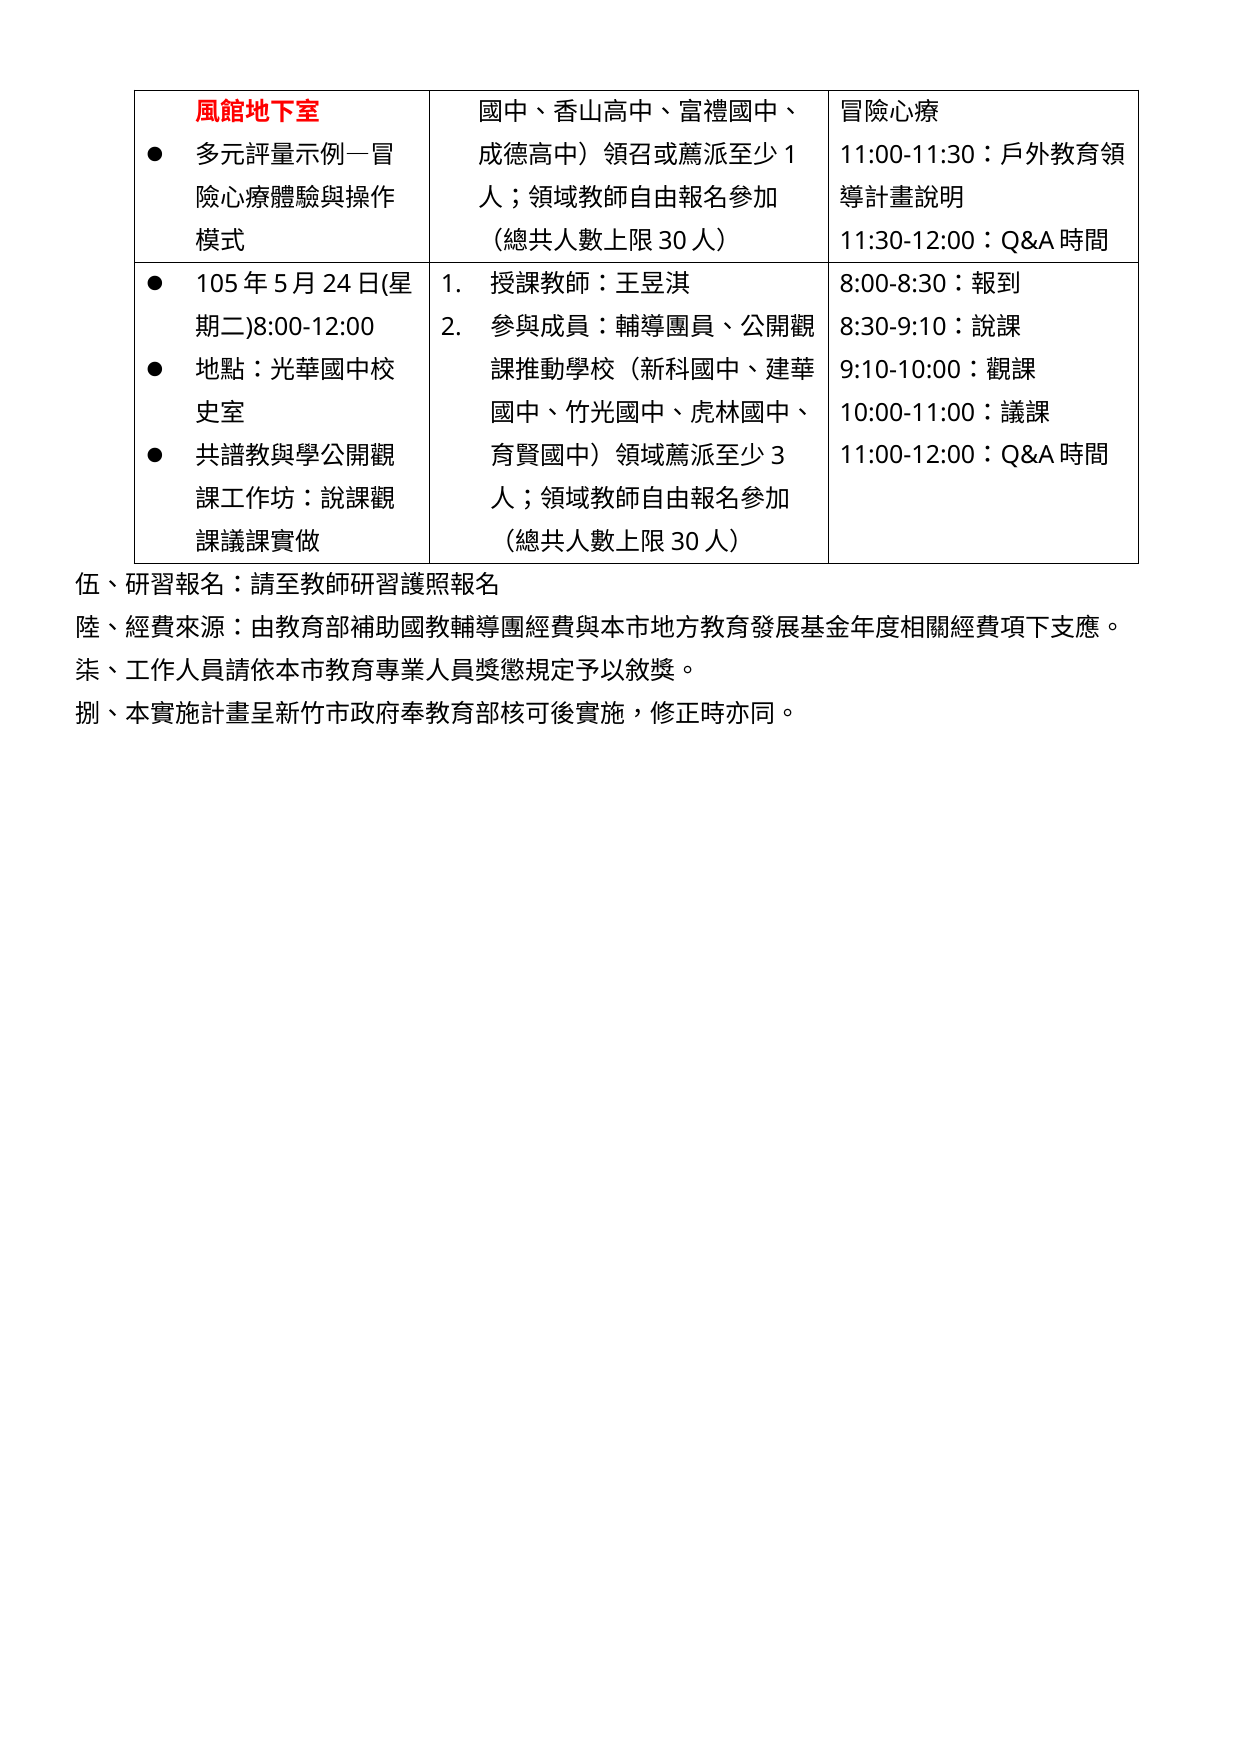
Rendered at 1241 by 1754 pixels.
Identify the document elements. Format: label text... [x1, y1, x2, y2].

text 柒、工作人員請依本市教育專業人員獎懲規定予以敘獎。 [75, 650, 1165, 687]
text 伍、研習報名：請至教師研習護照報名 [75, 564, 1165, 602]
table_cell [430, 91, 828, 262]
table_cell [135, 91, 429, 262]
table_cell 105年5月24日(星期二)8:00-12:00 地點：光華國中校史室 共譜教與學公開觀課工作坊：說課觀課議課實做 [135, 263, 429, 563]
text 捌、本實施計畫呈新竹市政府奉教育部核可後實施，修正時亦同。 [75, 693, 1165, 730]
text 陸、經費來源：由教育部補助國教輔導團經費與本市地方教育發展基金年度相關經費項下支應。 [75, 607, 1165, 644]
table_cell 授課教師：王昱淇 參與成員：輔導團員、公開觀課推動學校（新科國中、建華國中、竹光國中、虎林國中、育賢國中）領域薦派至少3人；領域教師自由報名參加（總共人數上限30人） [430, 263, 828, 563]
table_cell 8:00-8:30：報到 8:30-9:10：說課 9:10-10:00：觀課 10:00-11:00：議課 11:00-12:00：Q&A時間 [829, 263, 1138, 563]
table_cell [829, 91, 1138, 262]
